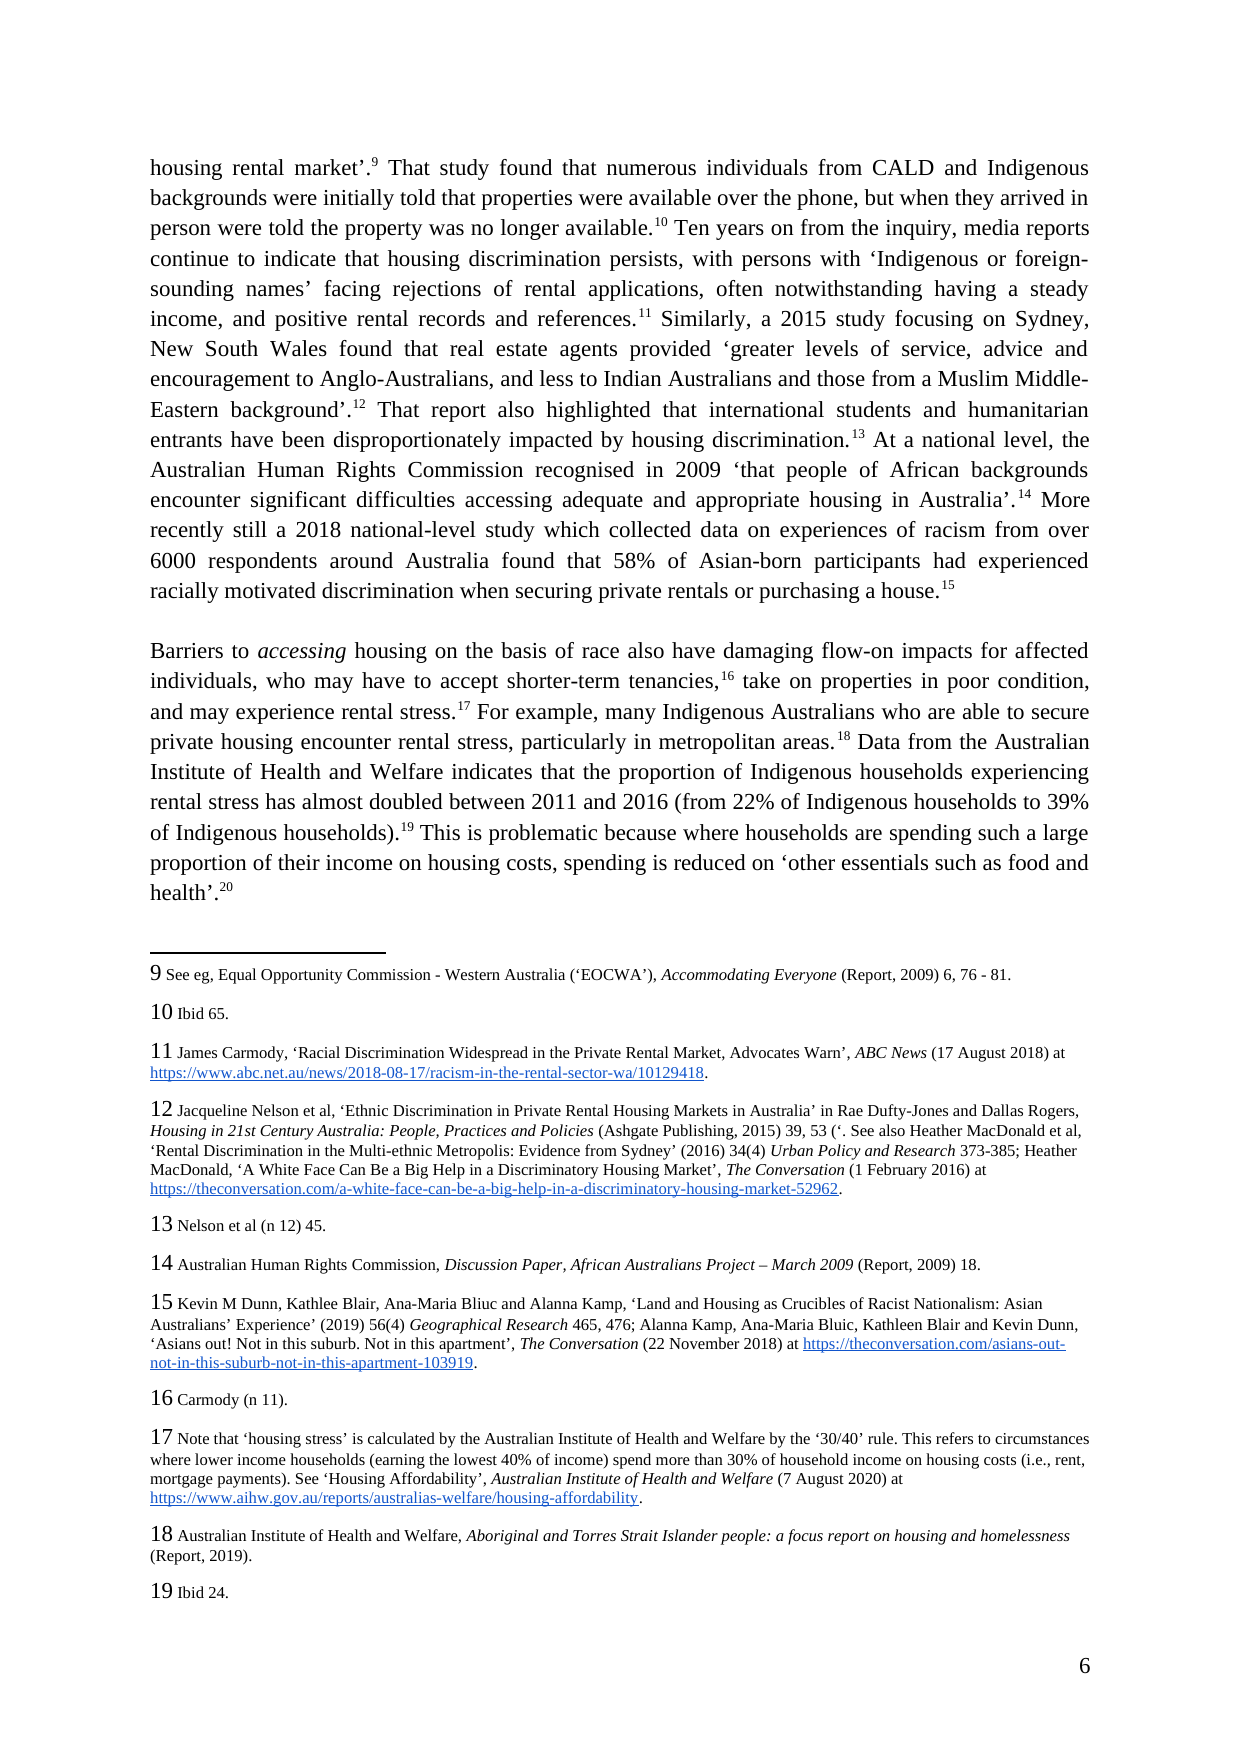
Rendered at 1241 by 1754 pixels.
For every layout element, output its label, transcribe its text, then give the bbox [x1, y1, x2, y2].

text Barriers to accessing housing on the basis of race also have damaging flow-on impacts for affected individuals, who may have to accept shorter-term tenancies, take on properties in poor condition, and may experience rental stress. For example, many Indigenous Australians who are able to secure private housing encounter rental stress, particularly in metropolitan areas. Data from the Australian Institute of Health and Welfare indicates that the proportion of Indigenous households experiencing rental stress has almost doubled between 2011 and 2016 (from 22% of Indigenous households to 39% of Indigenous households). This is problematic because where households are spending such a large proportion of their income on housing costs, spending is reduced on ‘other essentials such as food and health’. [150, 637, 1090, 905]
text This experience is not unique to Victoria. A 2008 study from Equal Opportunity Commission of Western Australia (‘EOCWA’), also found ‘substantial evidence of racial discrimination in the private housing rental market’. That study found that numerous individuals from CALD and Indigenous backgrounds were initially told that properties were available over the phone, but when they arrived in person were told the property was no longer available. Ten years on from the inquiry, media reports continue to indicate that housing discrimination persists, with persons with ‘Indigenous or foreign-sounding names’ facing rejections of rental applications, often notwithstanding having a steady income, and positive rental records and references. Similarly, a 2015 study focusing on Sydney, New South Wales found that real estate agents provided ‘greater levels of service, advice and encouragement to Anglo-Australians, and less to Indian Australians and those from a Muslim Middle-Eastern background’. That report also highlighted that international students and humanitarian entrants have been disproportionately impacted by housing discrimination. At a national level, the Australian Human Rights Commission recognised in 2009 ‘that people of African backgrounds encounter significant difficulties accessing adequate and appropriate housing in Australia’. More recently still a 2018 national-level study which collected data on experiences of racism from over 6000 respondents around Australia found that 58% of Asian-born participants had experienced racially motivated discrimination when securing private rentals or purchasing a house. [150, 154, 1090, 603]
